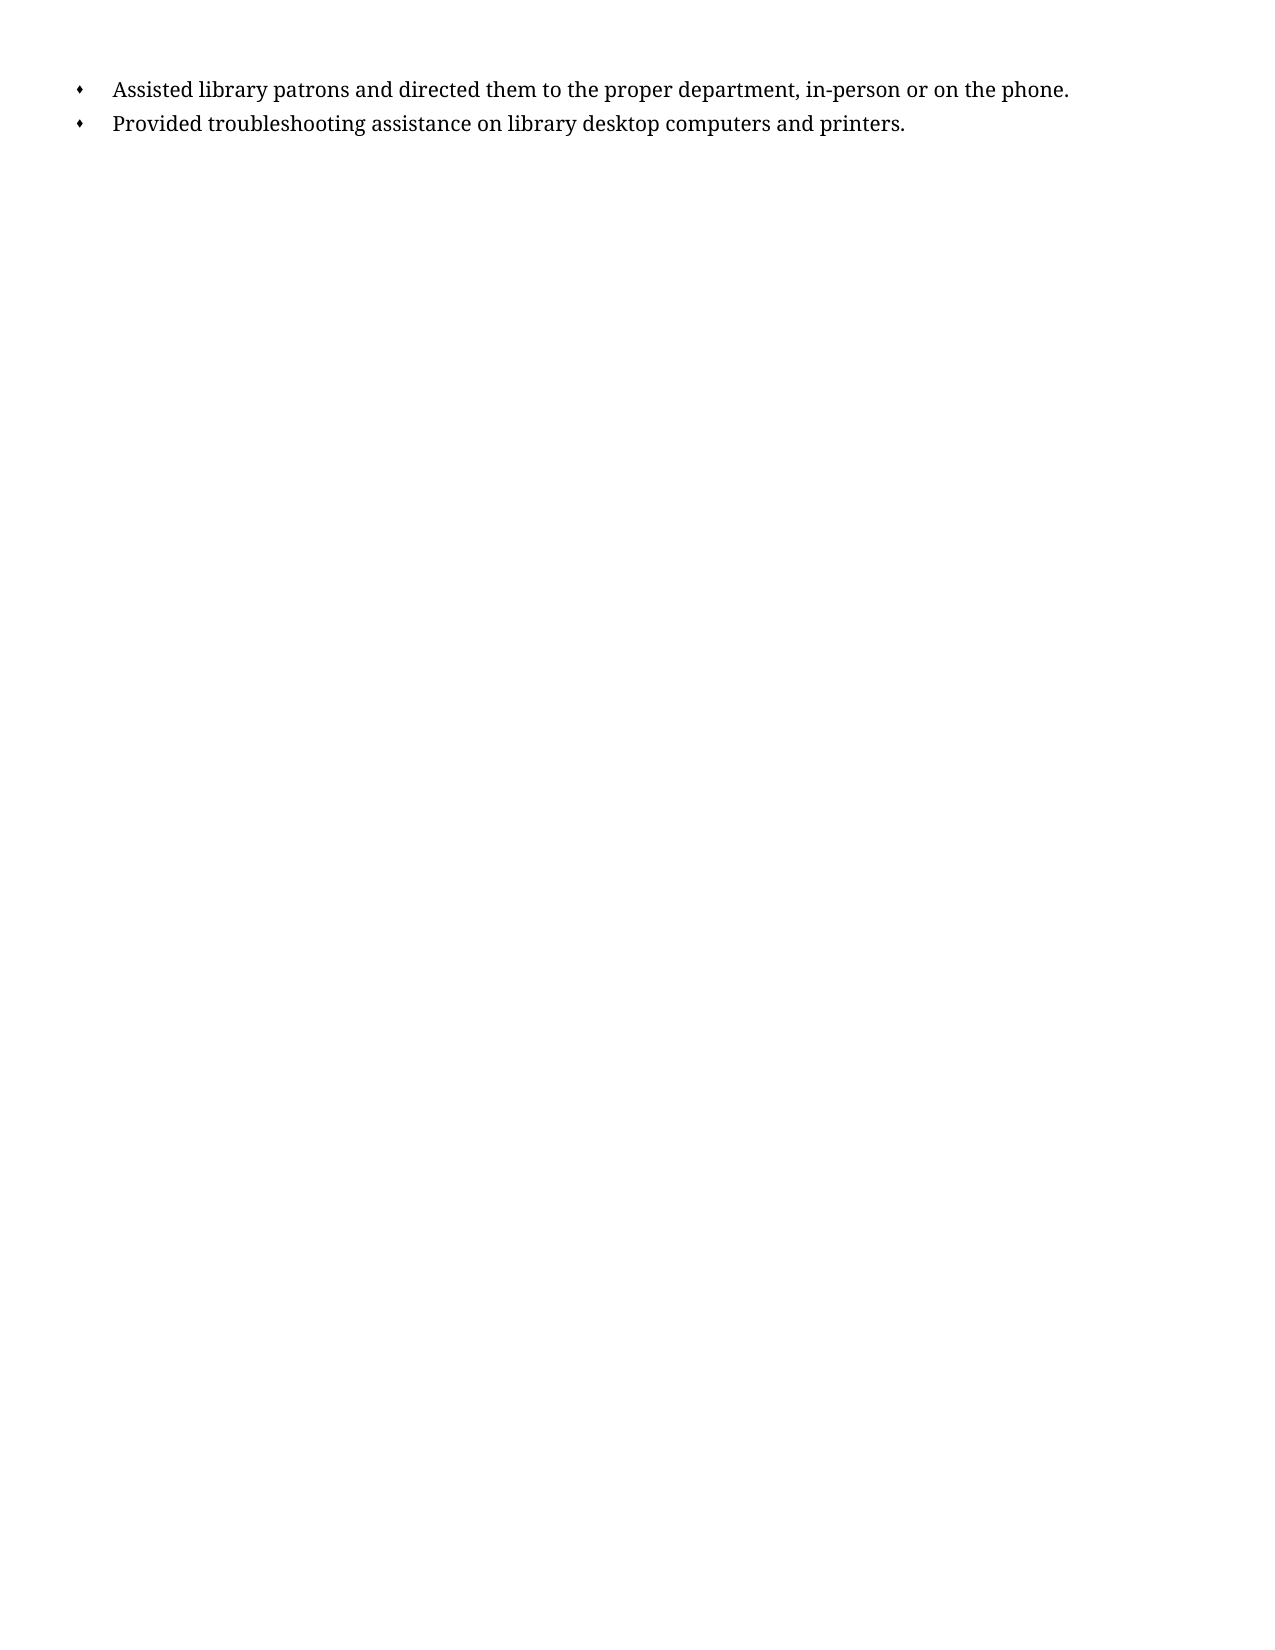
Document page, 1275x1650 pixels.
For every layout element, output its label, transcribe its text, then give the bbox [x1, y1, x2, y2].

list Assisted library patrons and directed them to the proper department, in-person or on the phone. [75, 75, 1200, 103]
list Provided troubleshooting assistance on library desktop computers and printers. [75, 108, 1200, 137]
